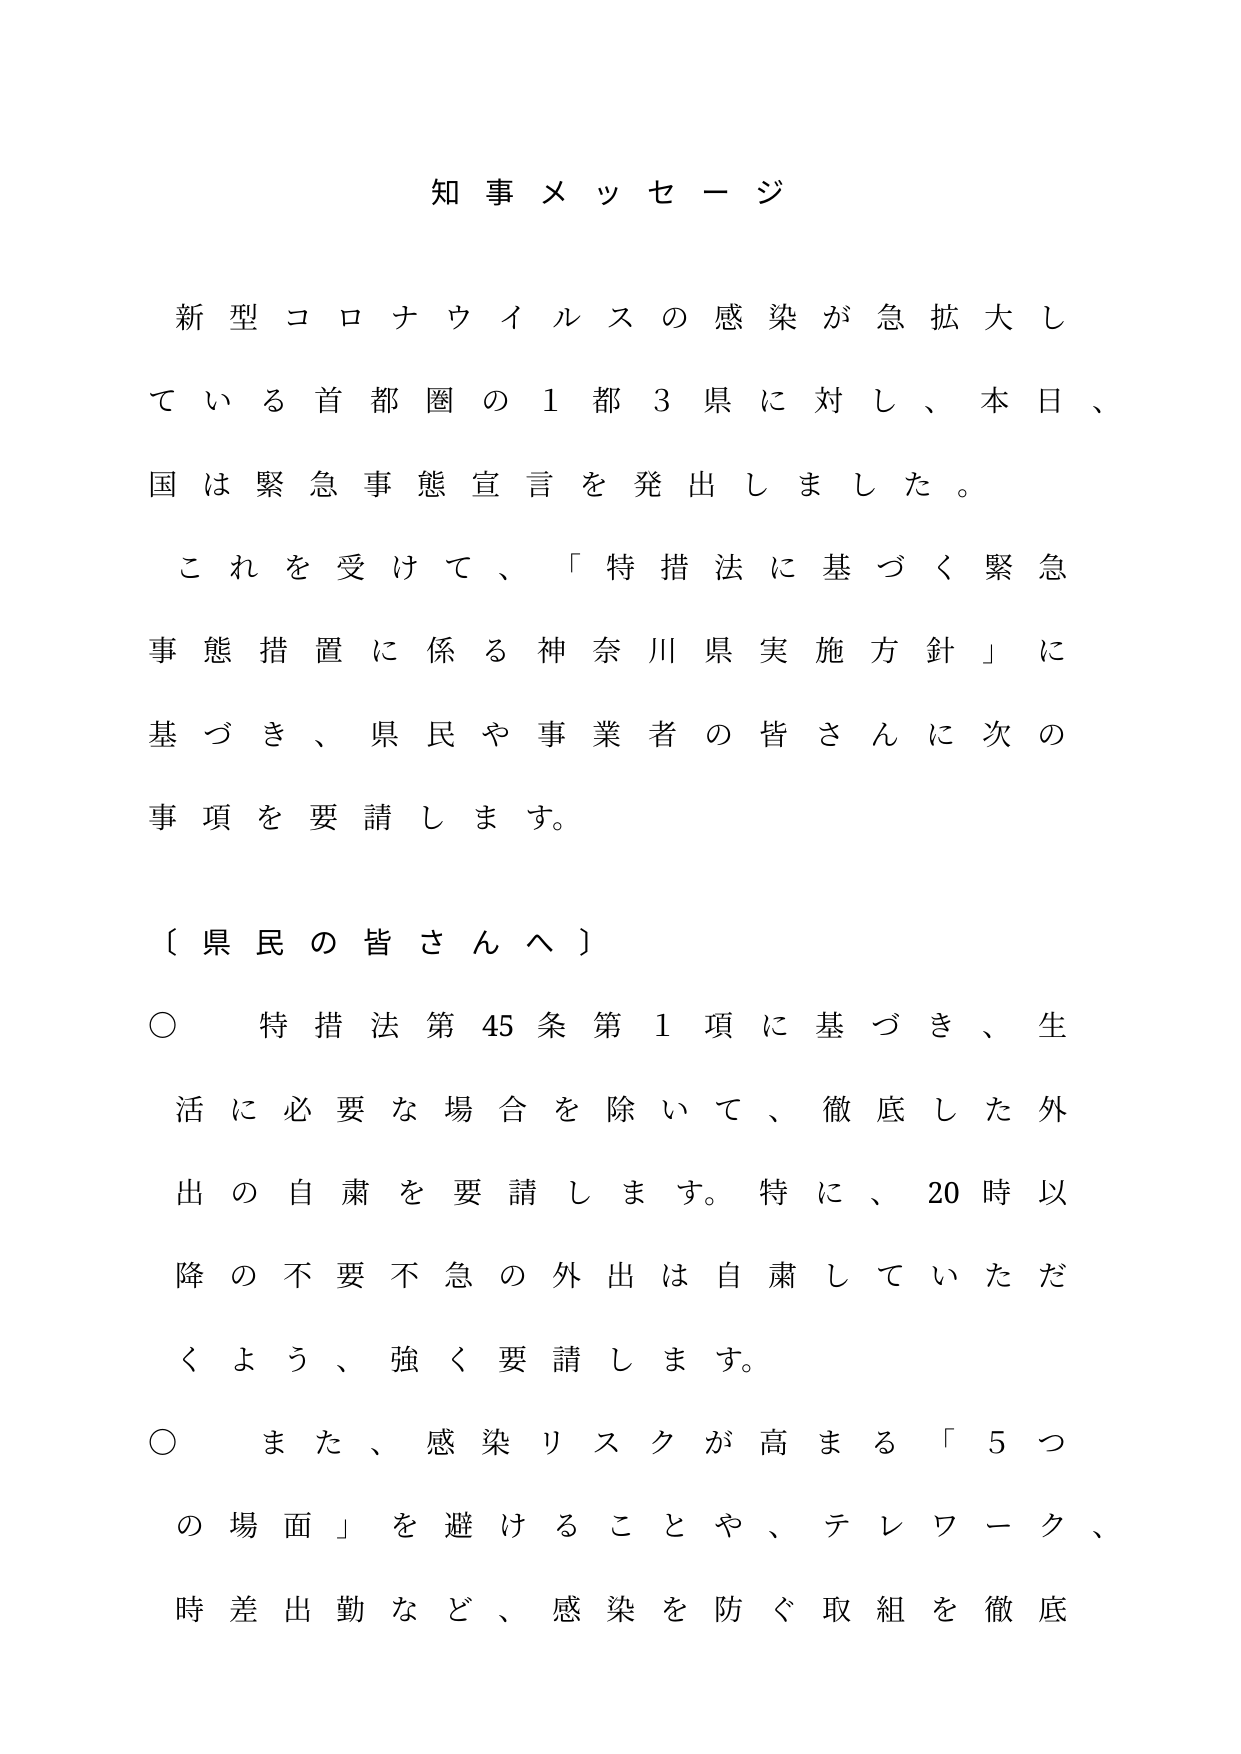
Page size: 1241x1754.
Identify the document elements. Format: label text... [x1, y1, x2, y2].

text 〇 特措法第45条第１項に基づき、生活に必要な場合を除いて、徹底した外出の自粛を要請します。特に、20時以降の不要不急の外出は自粛していただくよう、強く要請します。 [148, 982, 1092, 1399]
text 新型コロナウイルスの感染が急拡大している首都圏の１都３県に対し、本日、国は緊急事態宣言を発出しました。 [148, 274, 1092, 524]
text これを受けて、「特措法に基づく緊急事態措置に係る神奈川県実施方針」に基づき、県民や事業者の皆さんに次の事項を要請します。 [148, 524, 1092, 857]
text 〔県民の皆さんへ〕 [148, 899, 1092, 982]
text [148, 1399, 1092, 1649]
text 知事メッセージ [148, 149, 1092, 232]
